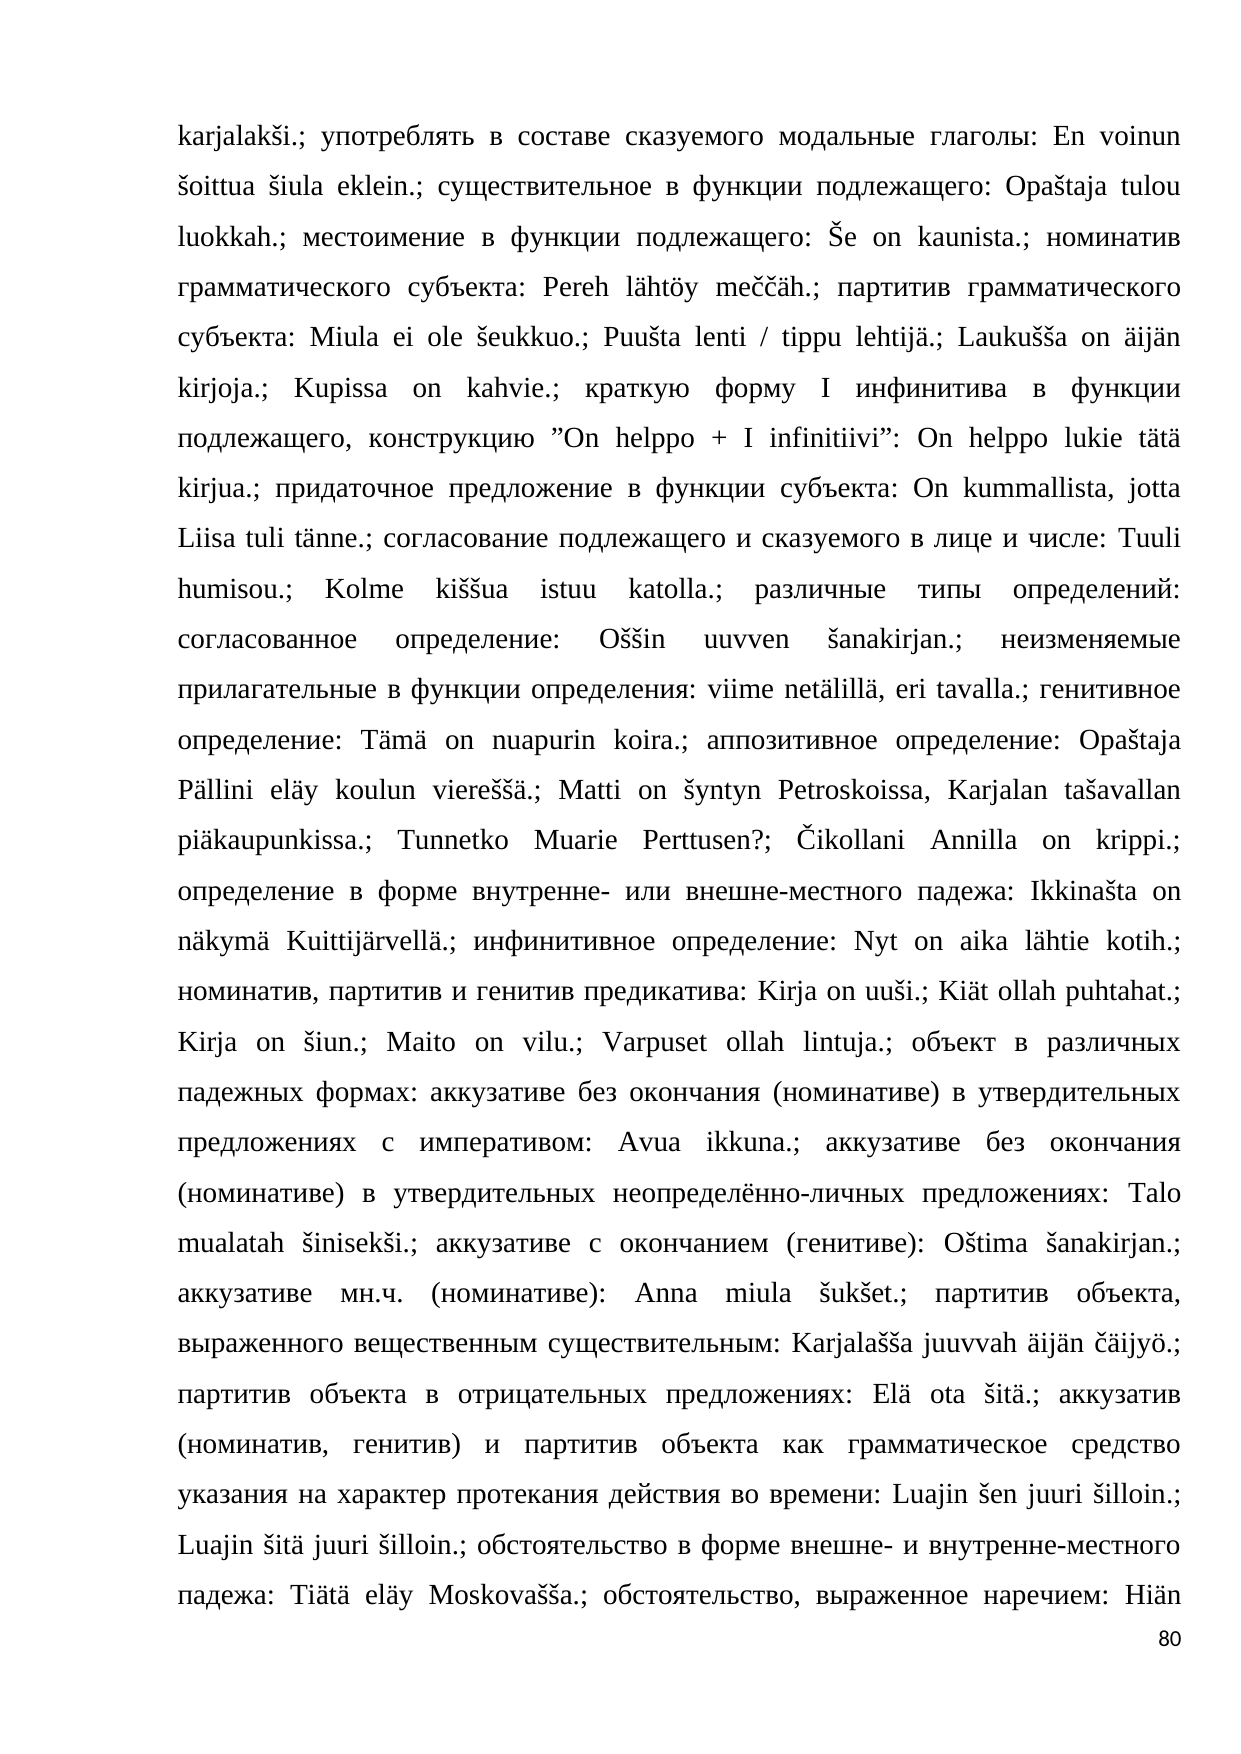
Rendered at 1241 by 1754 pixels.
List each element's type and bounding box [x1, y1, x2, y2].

text [177, 118, 1181, 1611]
